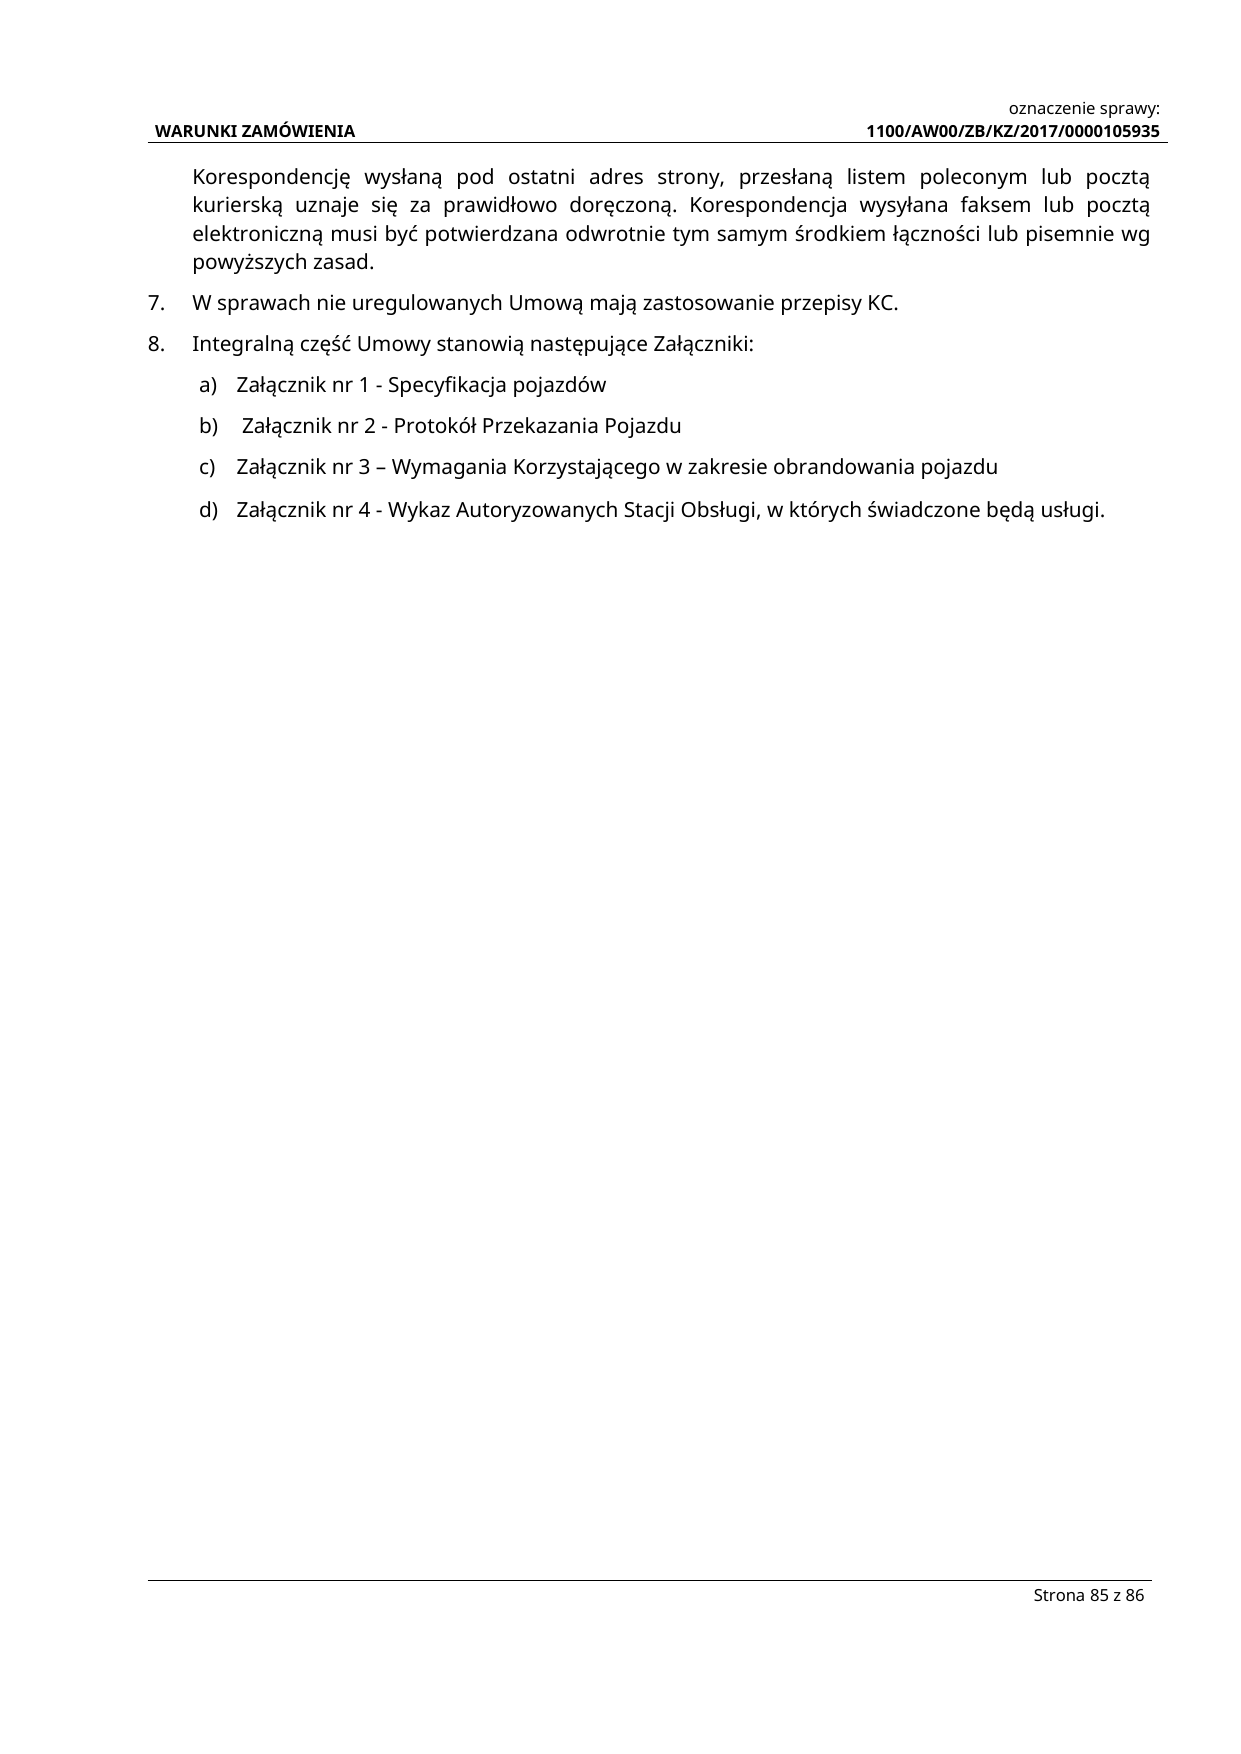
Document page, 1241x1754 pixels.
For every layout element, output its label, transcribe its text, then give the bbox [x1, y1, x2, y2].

list Załącznik nr 2 - Protokół Przekazania Pojazdu [199, 411, 1152, 440]
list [148, 162, 1152, 276]
list Załącznik nr 1 - Specyfikacja pojazdów [199, 370, 1152, 399]
list Załącznik nr 4 - Wykaz Autoryzowanych Stacji Obsługi, w których świadczone będą usługi. [199, 495, 1152, 524]
list Integralną część Umowy stanowią następujące Załączniki: [148, 329, 1152, 358]
list W sprawach nie uregulowanych Umową mają zastosowanie przepisy KC. [148, 288, 1152, 317]
list Załącznik nr 3 – Wymagania Korzystającego w zakresie obrandowania pojazdu [199, 452, 1152, 481]
